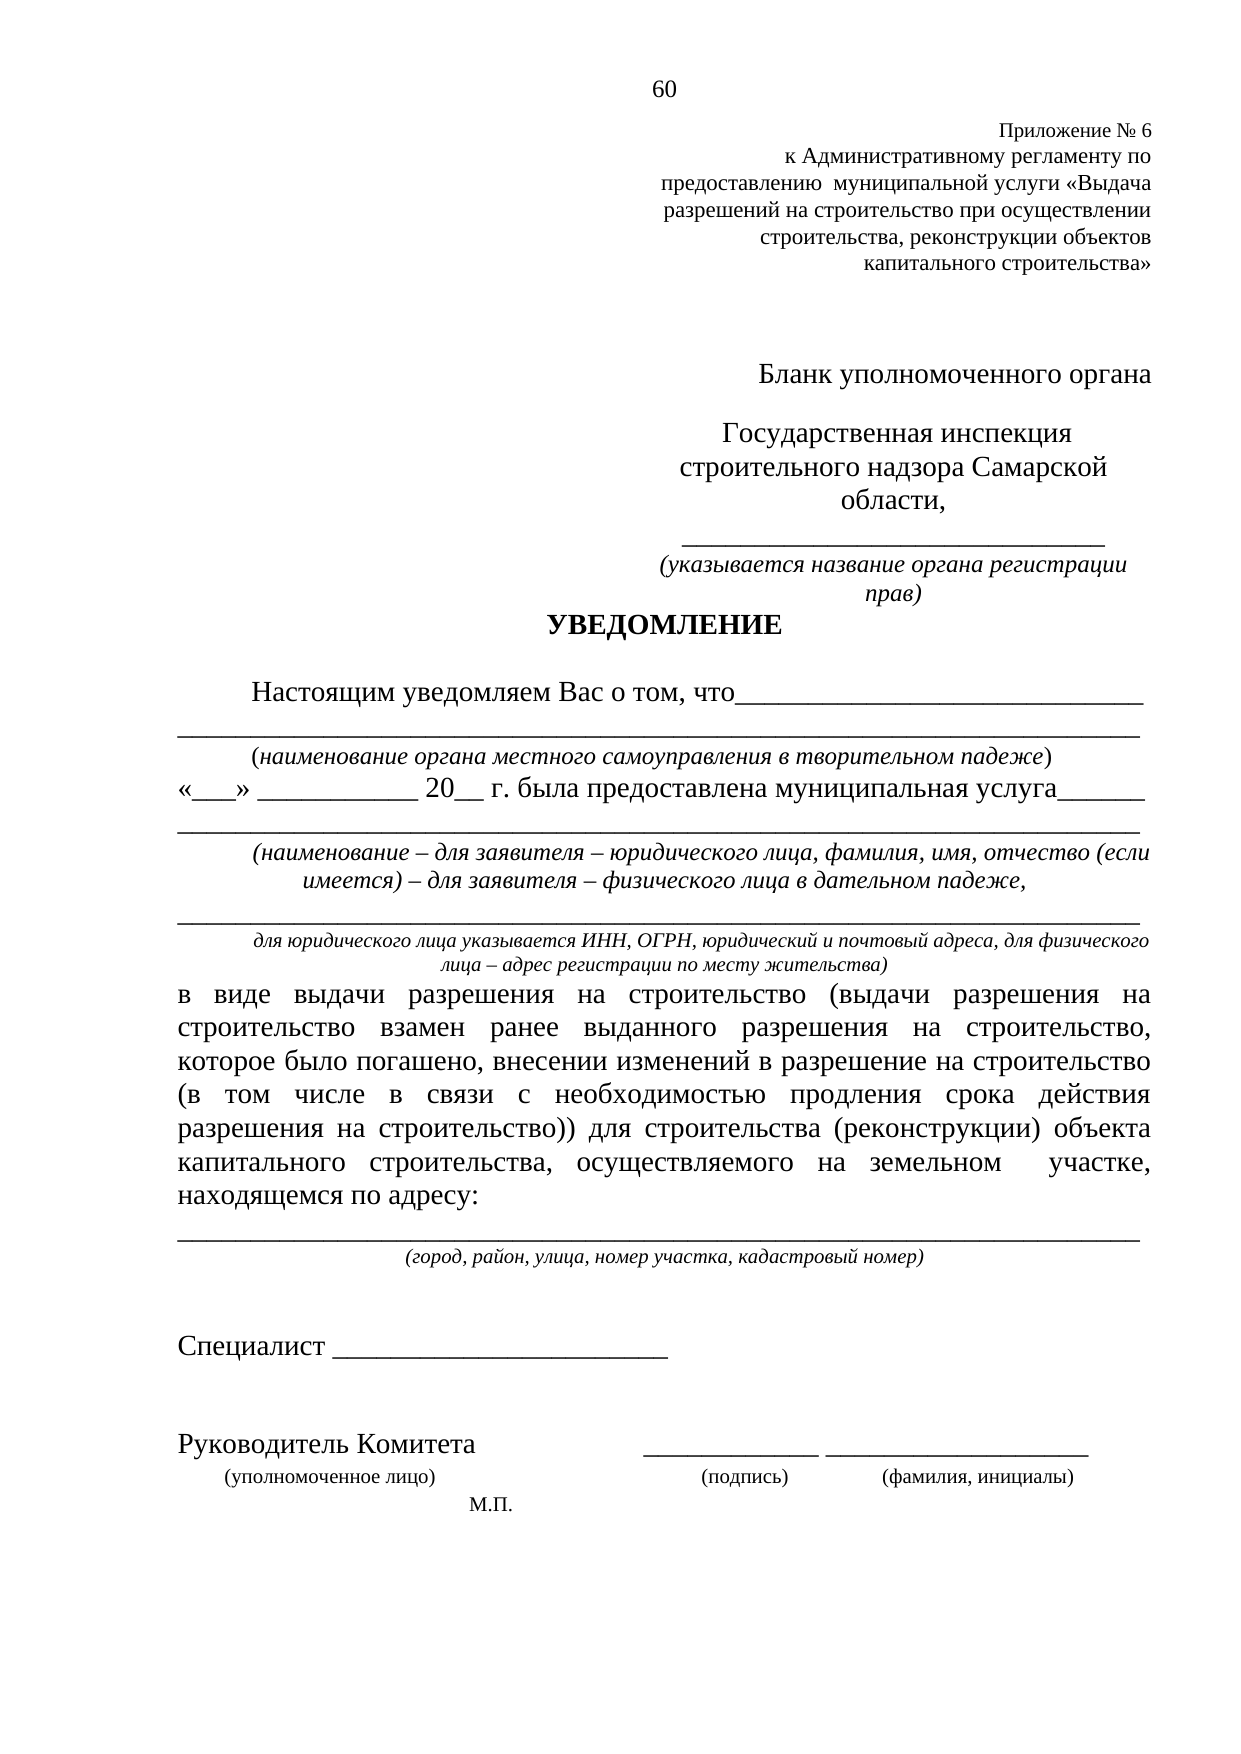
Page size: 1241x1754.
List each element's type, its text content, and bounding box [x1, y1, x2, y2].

text «___» ___________ 20__ г. была предоставлена муниципальная услуга______ [177, 770, 1152, 803]
text __________________________________________________________________ [177, 707, 1152, 741]
text УВЕДОМЛЕНИЕ [177, 607, 1152, 640]
text к Административному регламенту по предоставлению муниципальной услуги «Выдача разрешений на строительство при осуществлении строительства, реконструкции объектов капитального строительства» [635, 142, 1152, 276]
text Бланк уполномоченного органа [177, 356, 1152, 389]
text (указывается название органа регистрации прав) [635, 549, 1152, 607]
text _____________________________ [635, 516, 1152, 549]
text (город, район, улица, номер участка, кадастровый номер) [177, 1244, 1152, 1268]
text __________________________________________________________________ [177, 1211, 1152, 1244]
text (наименование органа местного самоуправления в творительном падеже) [177, 741, 1152, 770]
text Государственная инспекция строительного надзора Самарской области, [635, 415, 1152, 516]
text __________________________________________________________________ [177, 894, 1152, 928]
text Приложение № 6 [635, 118, 1152, 142]
text М.П. [177, 1492, 1152, 1516]
text Руководитель Комитета ____________ __________________ [177, 1426, 1152, 1459]
text в виде выдачи разрешения на строительство (выдачи разрешения на строительство взамен ранее выданного разрешения на строительство, которое было погашено, внесении изменений в разрешение на строительство (в том числе в связи с необходимостью продления срока действия разрешения на строительство)) для строительства (реконструкции) объекта капитального строительства, осуществляемого на земельном участке, находящемся по адресу: [177, 976, 1152, 1211]
text (наименование – для заявителя – юридического лица, фамилия, имя, отчество (если имеется) – для заявителя – физического лица в дательном падеже, [177, 837, 1152, 894]
text __________________________________________________________________ [177, 803, 1152, 837]
text для юридического лица указывается ИНН, ОГРН, юридический и почтовый адреса, для физического лица – адрес регистрации по месту жительства) [177, 928, 1152, 976]
text (уполномоченное лицо) (подпись) (фамилия, инициалы) [177, 1464, 1152, 1488]
text Специалист _______________________ [177, 1328, 1152, 1361]
text Настоящим уведомляем Вас о том, что____________________________ [177, 674, 1152, 707]
